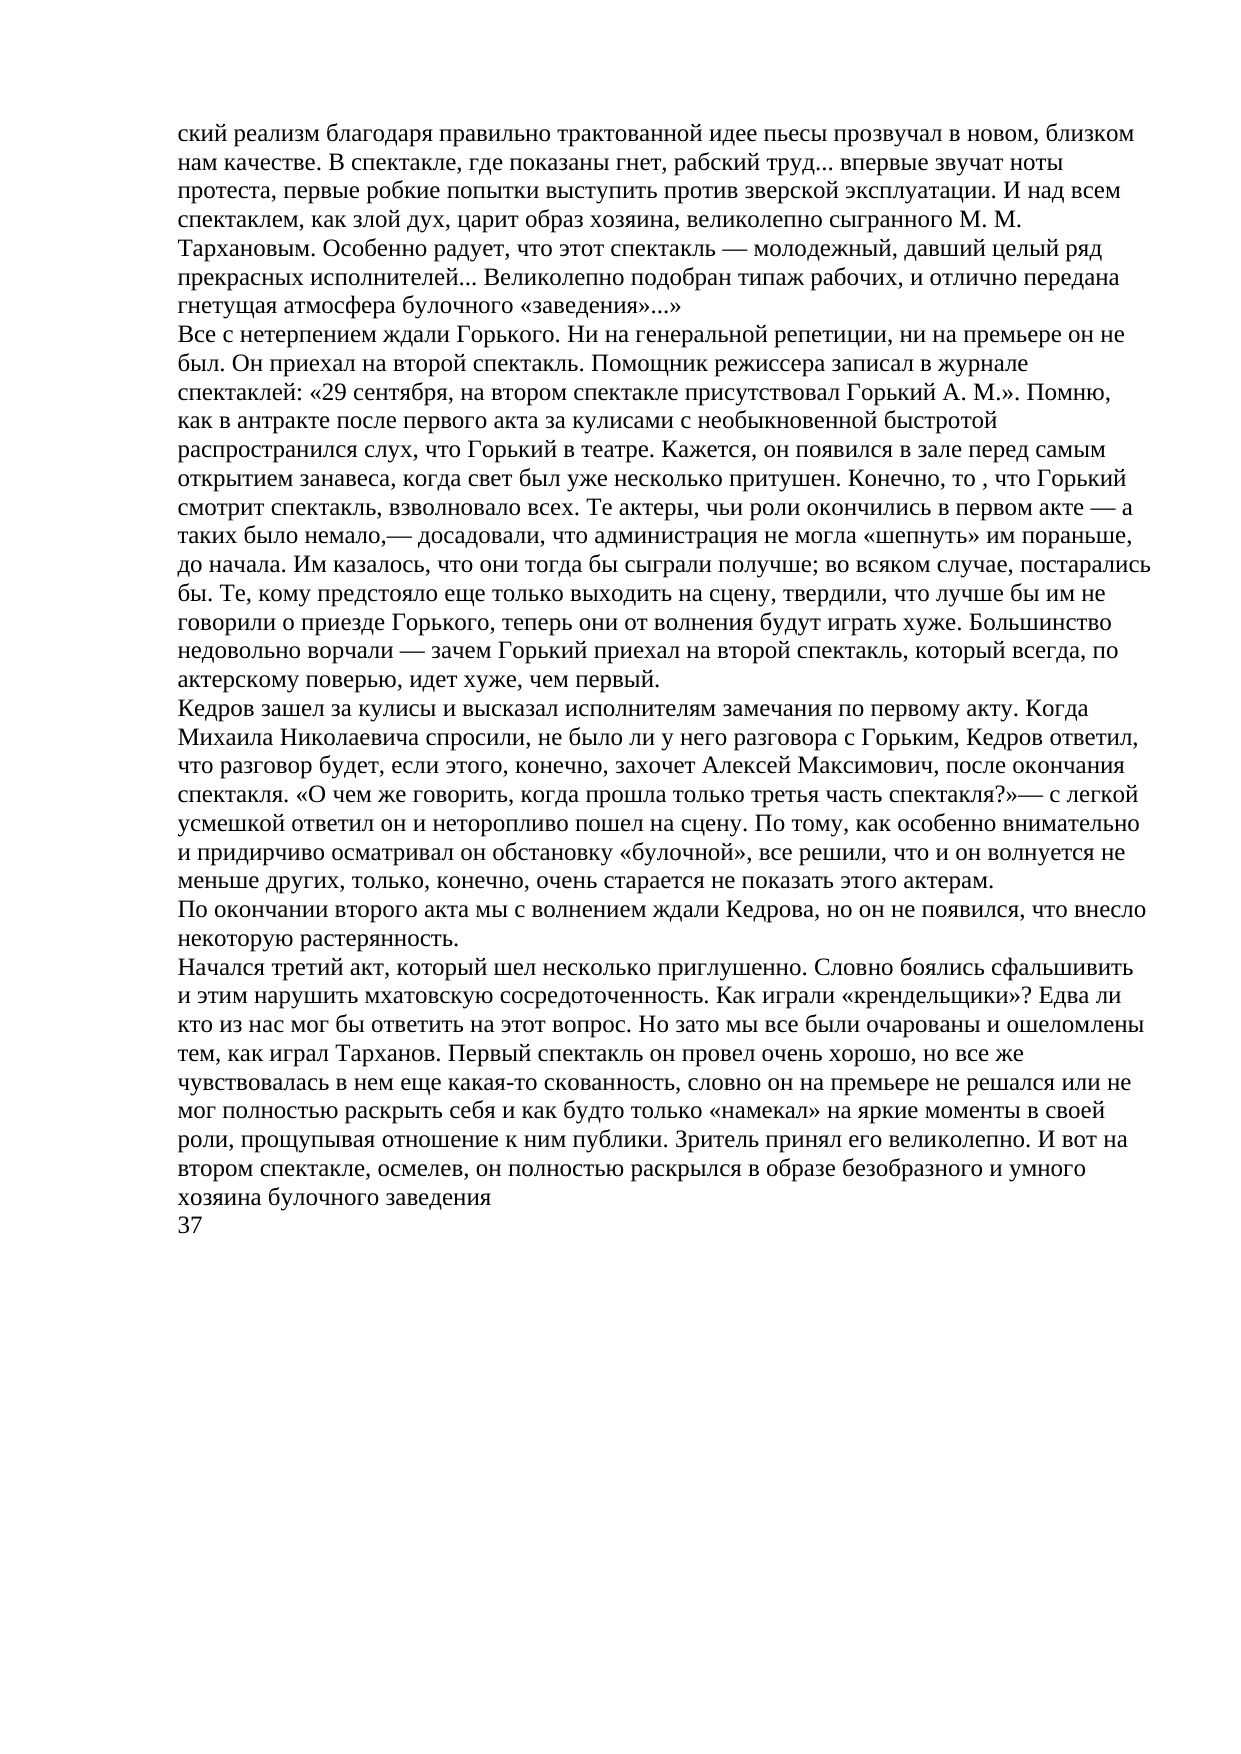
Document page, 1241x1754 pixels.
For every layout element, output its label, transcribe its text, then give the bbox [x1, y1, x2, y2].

text По окончании второго акта мы с волнением ждали Кедрова, но он не появился, что внесло некоторую растерянность. [177, 894, 1152, 952]
text 37 [177, 1211, 1152, 1239]
text Кедров зашел за кулисы и высказал исполнителям замечания по первому акту. Когда Михаила Николаевича спросили, не было ли у него разговора с Горьким, Кедров ответил, что разговор будет, если этого, конечно, захочет Алексей Максимович, после окончания спектакля. «О чем же говорить, когда прошла только третья часть спектакля?»— с легкой усмешкой ответил он и неторопливо пошел на сцену. По тому, как особенно внимательно и придирчиво осматривал он обстановку «булочной», все решили, что и он волнуется не меньше других, только, конечно, очень старается не показать этого актерам. [177, 693, 1152, 894]
text Все с нетерпением ждали Горького. Ни на генеральной репетиции, ни на премьере он не был. Он приехал на второй спектакль. Помощник режиссера записал в журнале спектаклей: «29 сентября, на втором спектакле присутствовал Горький А. М.». Помню, как в антракте после первого акта за кулисами с необыкновенной быстротой распространился слух, что Горький в театре. Кажется, он появился в зале перед самым открытием занавеса, когда свет был уже несколько притушен. Конечно, то , что Горький смотрит спектакль, взволновало всех. Те актеры, чьи роли окончились в первом акте — а таких было немало,— досадовали, что администрация не могла «шепнуть» им пораньше, до начала. Им казалось, что они тогда бы сыграли получше; во всяком случае, постарались бы. Те, кому предстояло еще только выходить на сцену, твердили, что лучше бы им не говорили о приезде Горького, теперь они от волнения будут играть хуже. Большинство недовольно ворчали — зачем Горький приехал на второй спектакль, который всегда, по актерскому поверью, идет хуже, чем первый. [177, 319, 1152, 693]
text ский реализм благодаря правильно трактованной идее пьесы прозвучал в новом, близком нам качестве. В спектакле, где показаны гнет, рабский труд... впервые звучат ноты протеста, первые робкие попытки выступить против зверской эксплуатации. И над всем спектаклем, как злой дух, царит образ хозяина, великолепно сыгранного М. М. Тархановым. Особенно радует, что этот спектакль — молодежный, давший целый ряд прекрасных исполнителей... Великолепно подобран типаж рабочих, и отлично передана гнетущая атмосфера булочного «заведения»...» [177, 118, 1152, 319]
text Начался третий акт, который шел несколько приглушенно. Словно боялись сфальшивить и этим нарушить мхатовскую сосредоточенность. Как играли «крендельщики»? Едва ли кто из нас мог бы ответить на этот вопрос. Но зато мы все были очарованы и ошеломлены тем, как играл Тарханов. Первый спектакль он провел очень хорошо, но все же чувствовалась в нем еще какая-то скованность, словно он на премьере не решался или не мог полностью раскрыть себя и как будто только «намекал» на яркие моменты в своей роли, прощупывая отношение к ним публики. Зритель принял его великолепно. И вот на втором спектакле, осмелев, он полностью раскрылся в образе безобразного и умного хозяина булочного заведения [177, 952, 1152, 1211]
